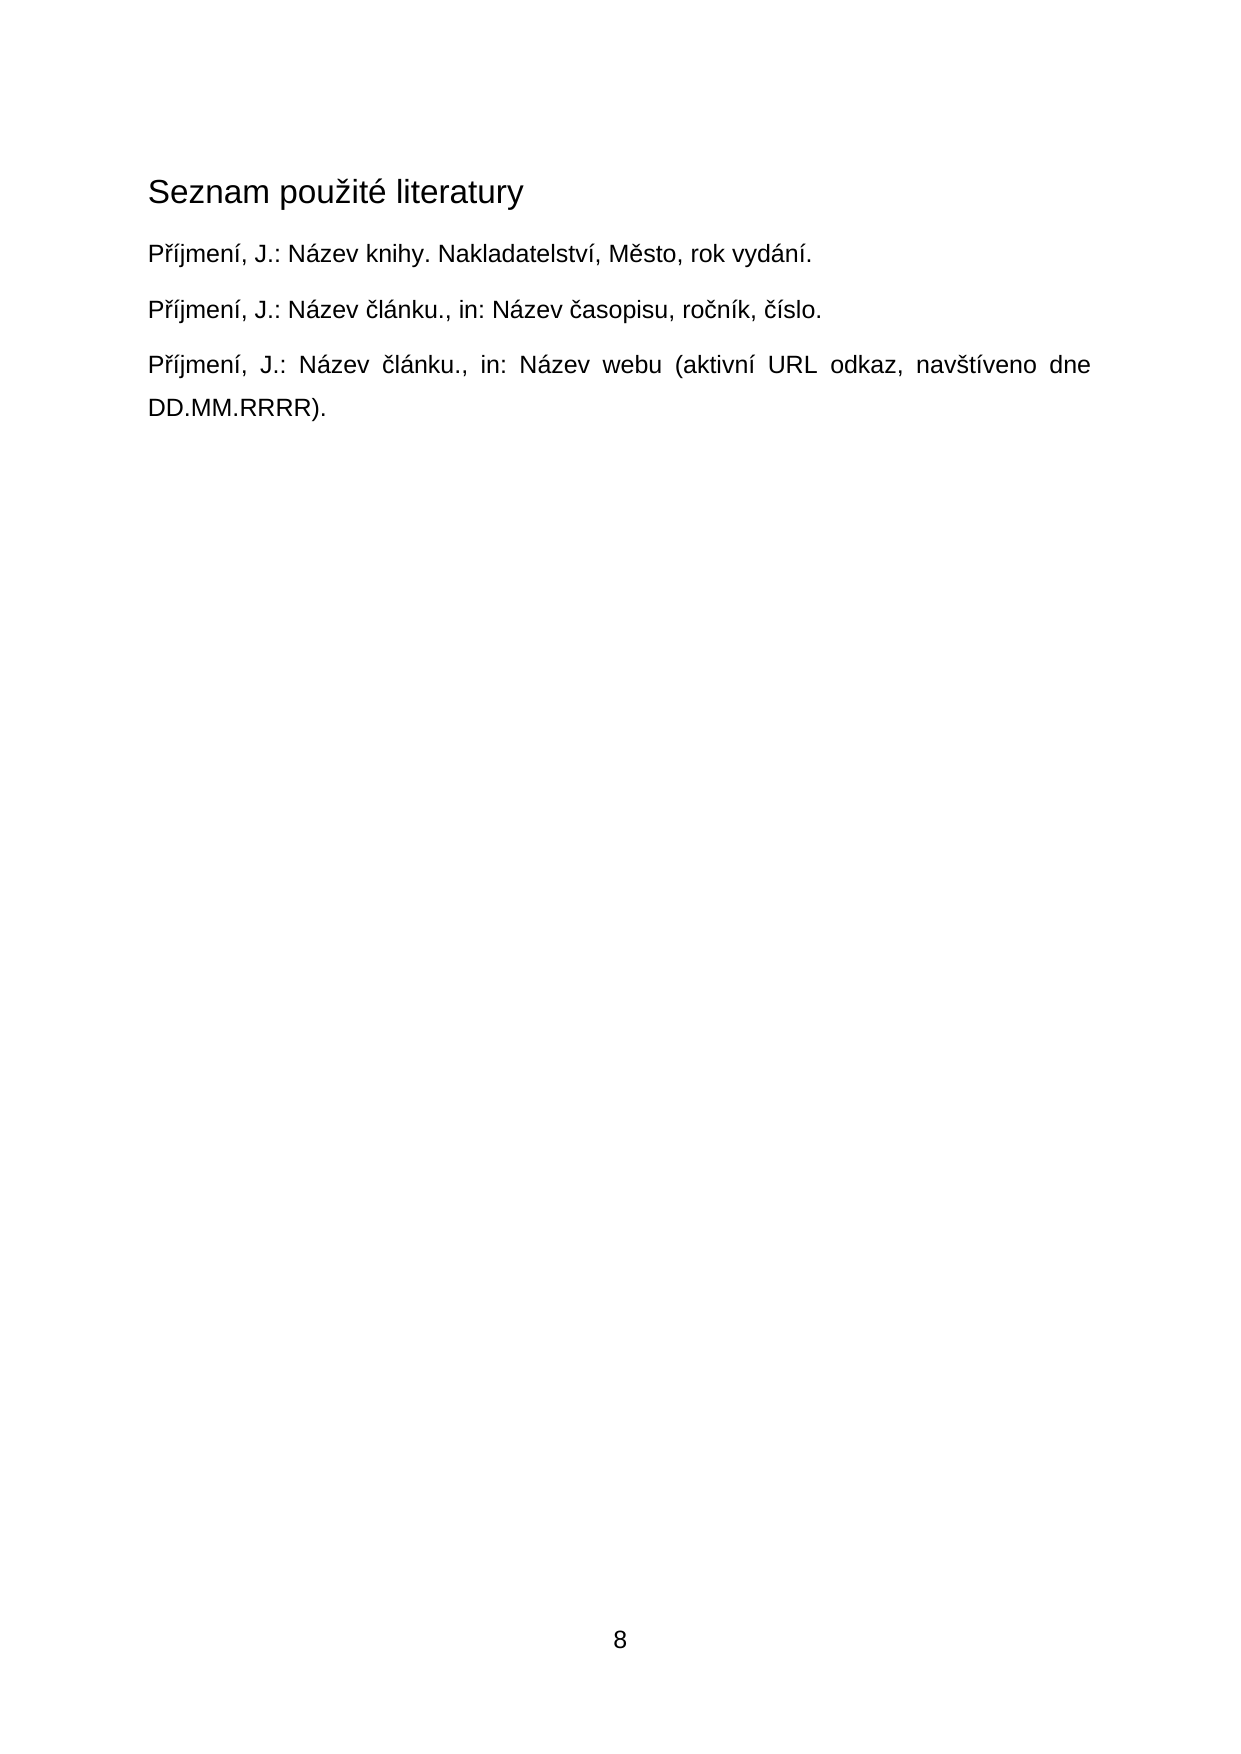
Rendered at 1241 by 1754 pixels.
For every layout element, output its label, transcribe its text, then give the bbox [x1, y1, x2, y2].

text Příjmení, J.: Název článku., in: Název časopisu, ročník, číslo. [148, 295, 1093, 323]
text Příjmení, J.: Název článku., in: Název webu (aktivní URL odkaz, navštíveno dne DD.MM.RRRR). [148, 350, 1093, 422]
text Příjmení, J.: Název knihy. Nakladatelství, Město, rok vydání. [148, 239, 1093, 268]
subtitle Seznam použité literatury [148, 173, 1093, 211]
